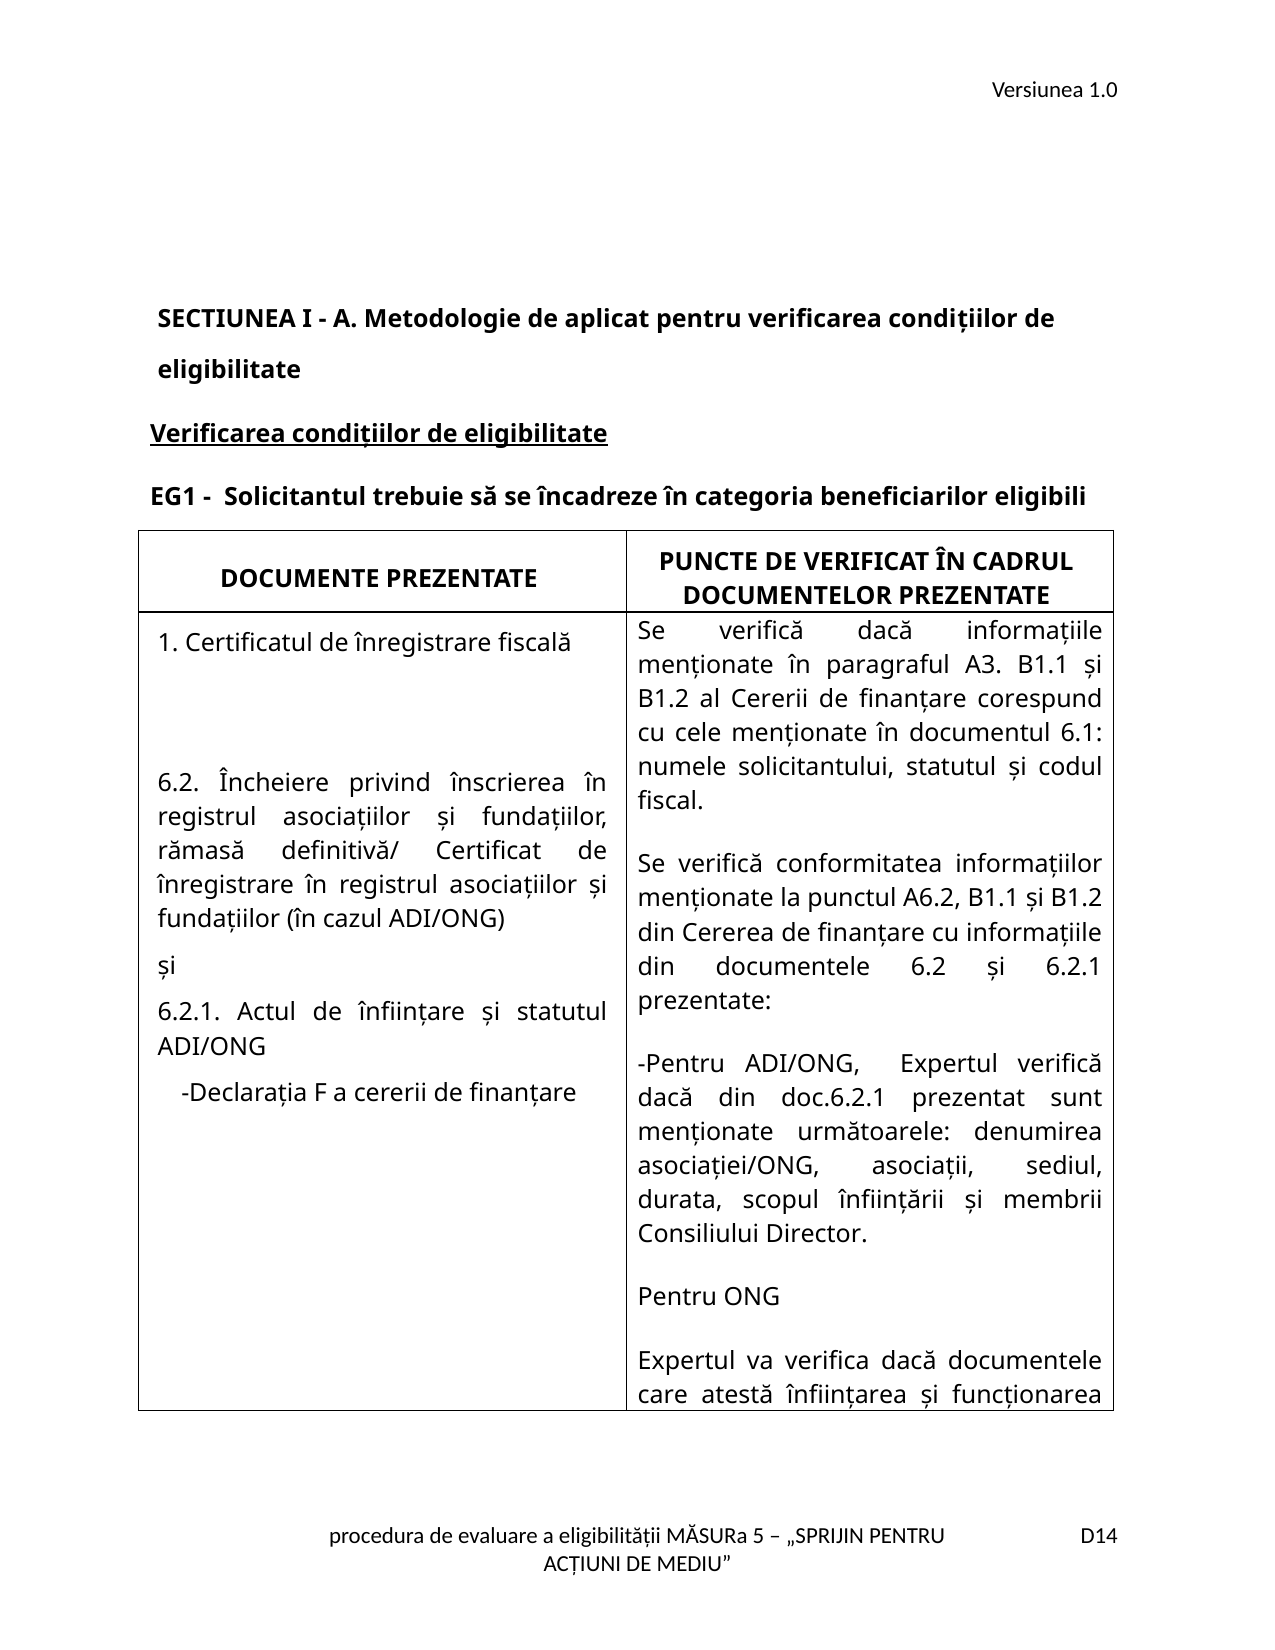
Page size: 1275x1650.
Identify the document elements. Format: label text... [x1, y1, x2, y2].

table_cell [139, 613, 626, 1410]
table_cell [627, 613, 1113, 1410]
text SECTIUNEA I - A. Metodologie de aplicat pentru verificarea condiţiilor de eligibilitate [157, 301, 1117, 386]
table_header DOCUMENTE PREZENTATE [139, 531, 626, 611]
text Verificarea condițiilor de eligibilitate [150, 415, 1117, 449]
table_header PUNCTE DE VERIFICAT ÎN CADRUL DOCUMENTELOR PREZENTATE [627, 531, 1113, 611]
text EG1 - Solicitantul trebuie să se încadreze în categoria beneficiarilor eligibili [150, 479, 1117, 513]
